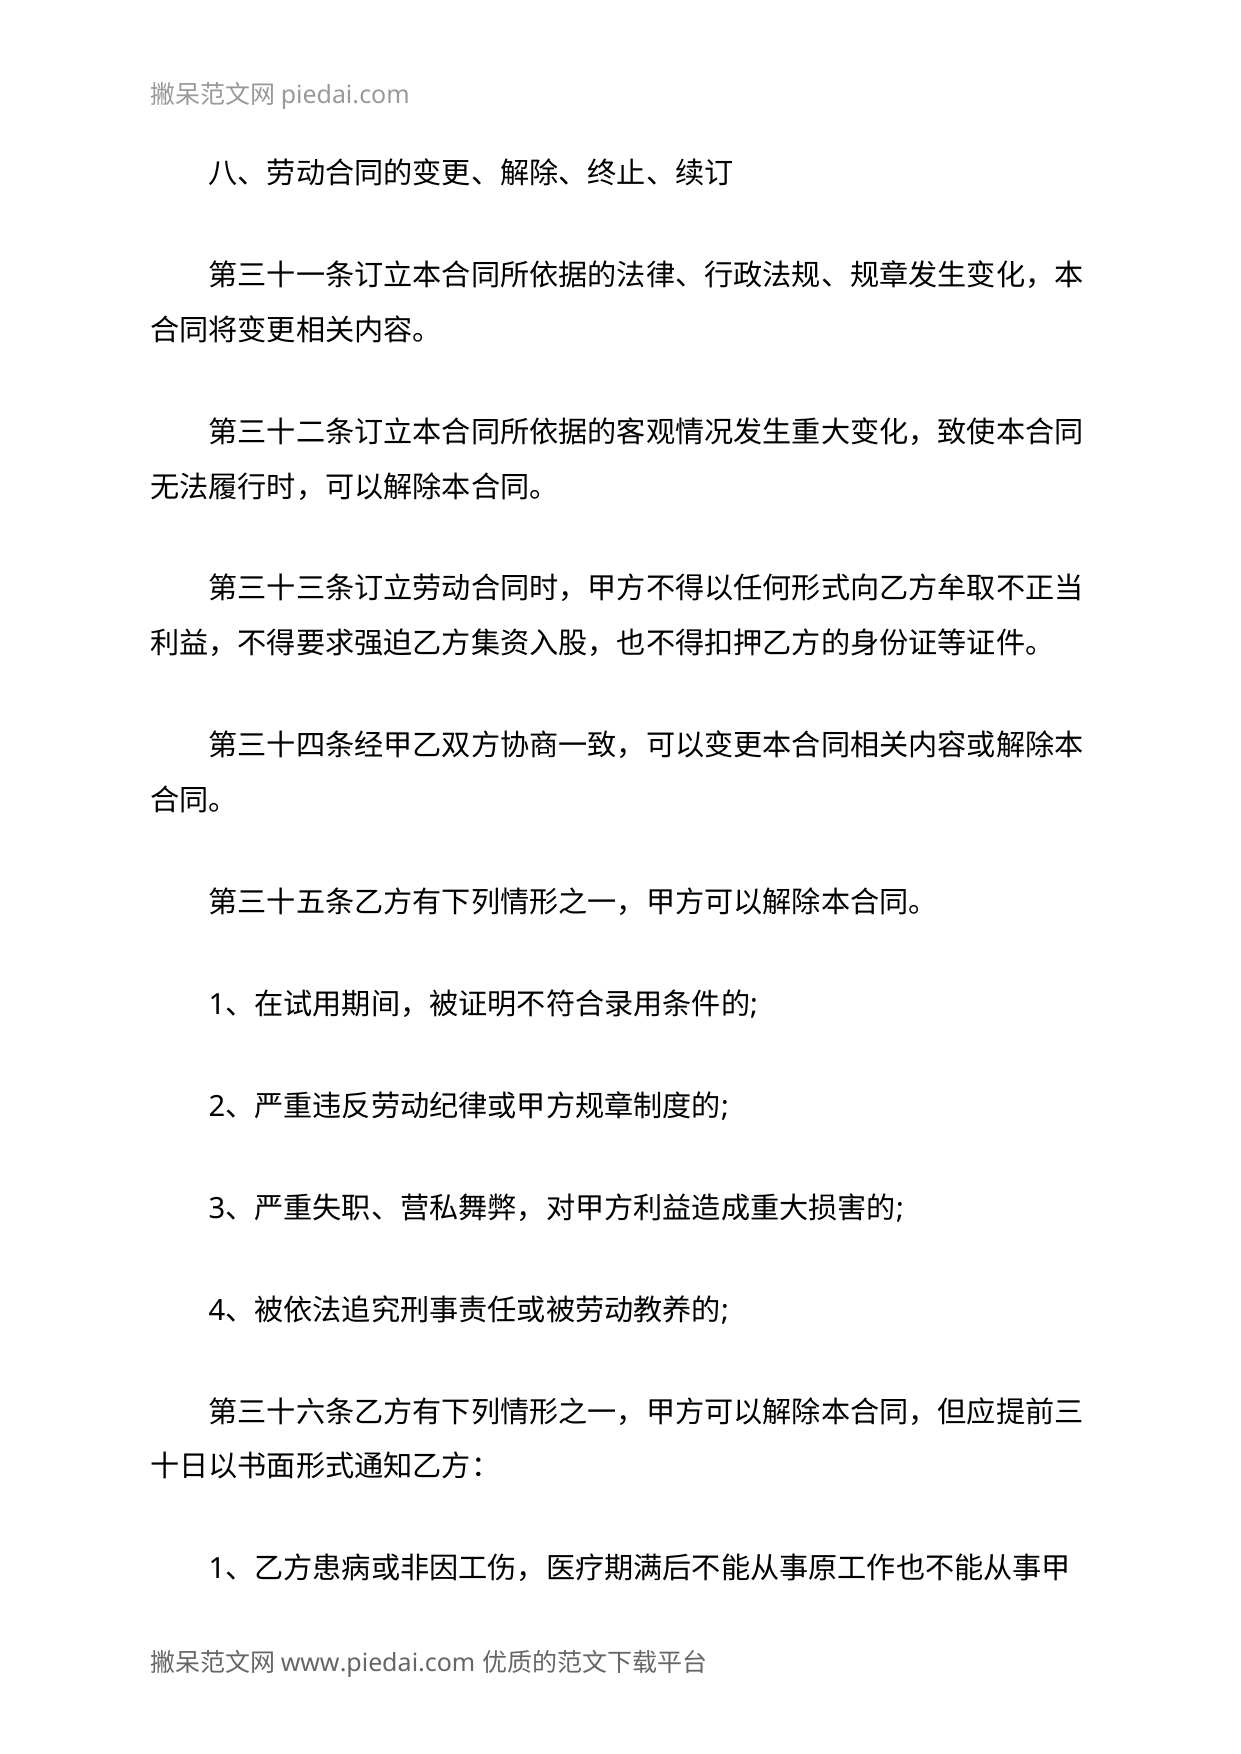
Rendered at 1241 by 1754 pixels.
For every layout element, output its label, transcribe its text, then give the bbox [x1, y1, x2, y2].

text 第三十四条经甲乙双方协商一致，可以变更本合同相关内容或解除本合同。 [150, 722, 1090, 819]
text 第三十一条订立本合同所依据的法律、行政法规、规章发生变化，本合同将变更相关内容。 [150, 252, 1090, 349]
text 2、严重违反劳动纪律或甲方规章制度的; [150, 1082, 1090, 1124]
text 第三十五条乙方有下列情形之一，甲方可以解除本合同。 [150, 878, 1090, 921]
text 4、被依法追究刑事责任或被劳动教养的; [150, 1286, 1090, 1328]
text 八、劳动合同的变更、解除、终止、续订 [150, 150, 1090, 192]
text 第三十三条订立劳动合同时，甲方不得以任何形式向乙方牟取不正当利益，不得要求强迫乙方集资入股，也不得扣押乙方的身份证等证件。 [150, 565, 1090, 662]
text 第三十二条订立本合同所依据的客观情况发生重大变化，致使本合同无法履行时，可以解除本合同。 [150, 408, 1090, 506]
text 1、在试用期间，被证明不符合录用条件的; [150, 980, 1090, 1023]
text 第三十六条乙方有下列情形之一，甲方可以解除本合同，但应提前三十日以书面形式通知乙方： [150, 1388, 1090, 1485]
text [150, 1545, 1090, 1587]
text 3、严重失职、营私舞弊，对甲方利益造成重大损害的; [150, 1184, 1090, 1227]
